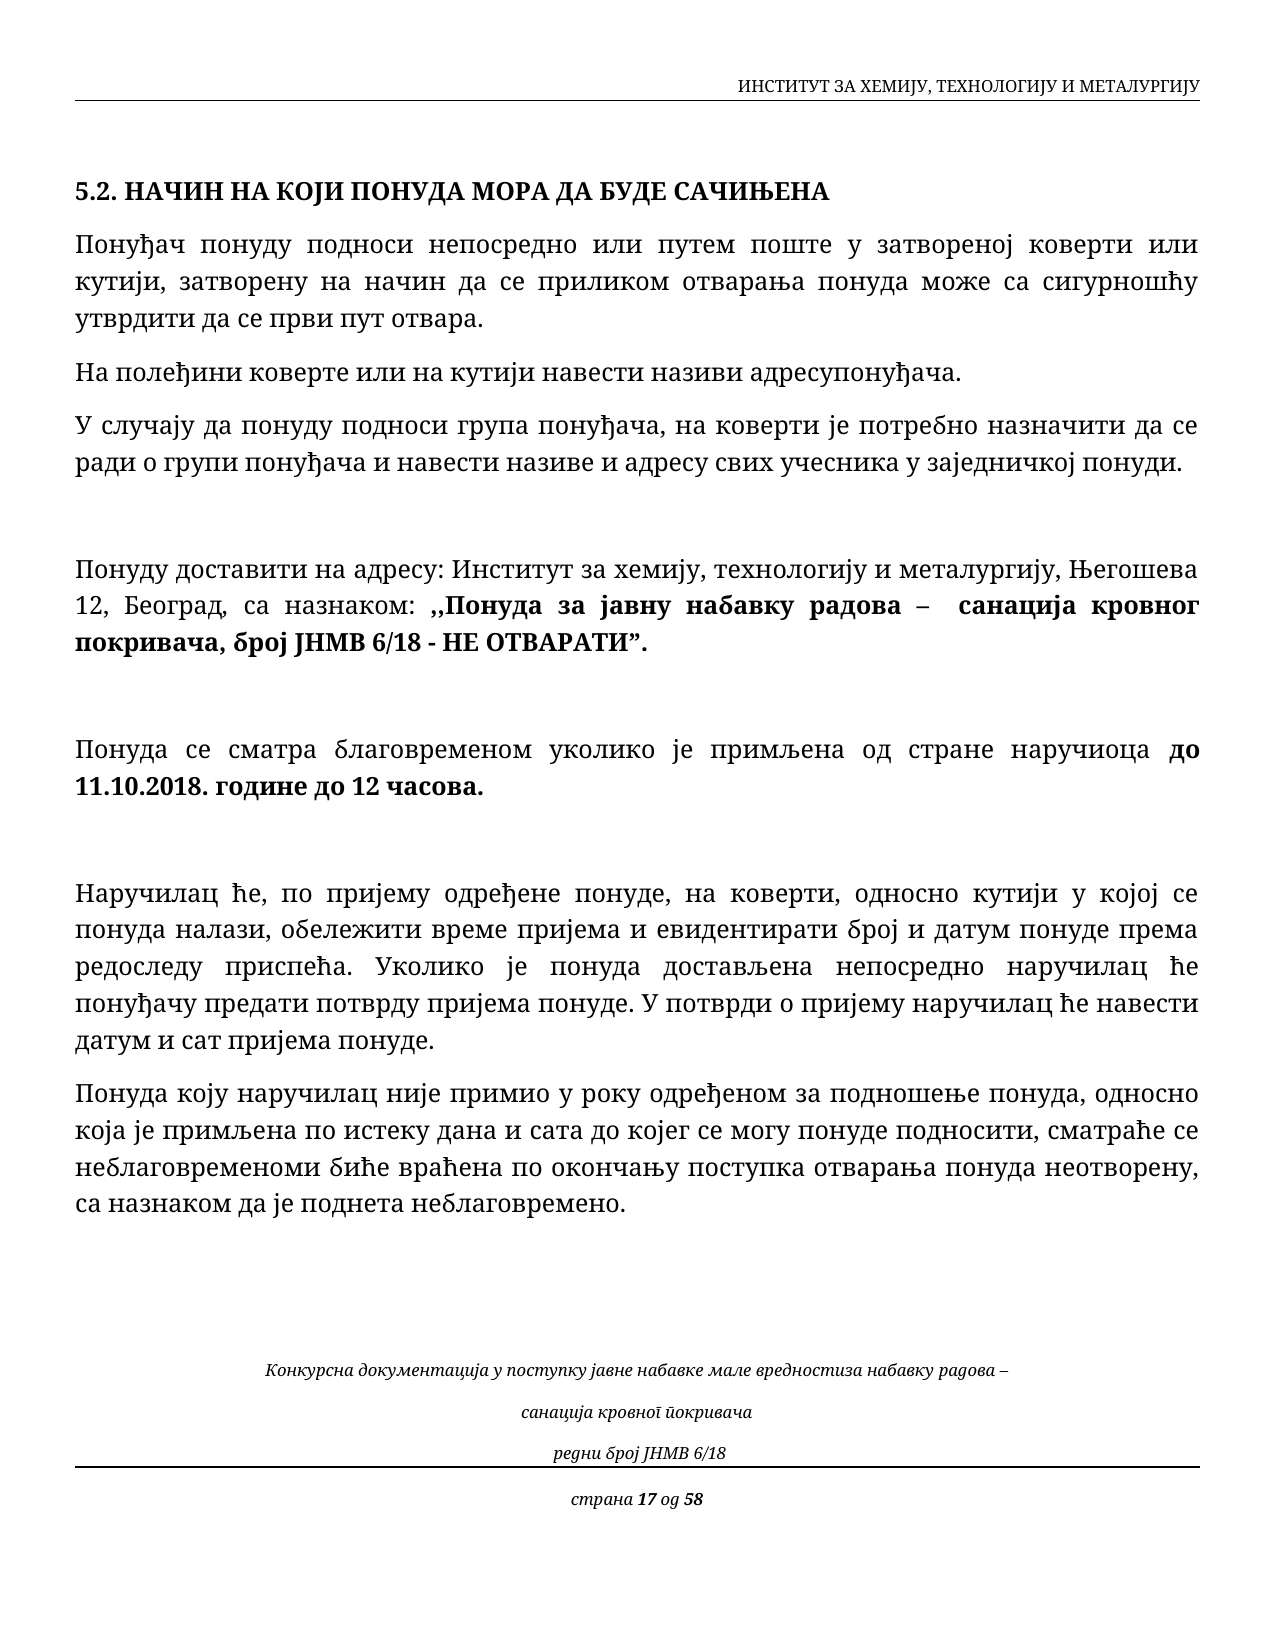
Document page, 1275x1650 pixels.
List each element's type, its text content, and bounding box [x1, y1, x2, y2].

text Понуда се сматра благовременом уколико је примљена од стране наручиоца до 11.10.2018. године до 12 часова. [75, 732, 1200, 802]
text Наручилац ће, по пријему одређене понуде, на коверти, односно кутији у којој се понуда налази, обележити време пријема и евидентирати број и датум понуде према редоследу приспећа. Уколико је понуда достављена непосредно наручилац ће понуђачу предати потврду пријема понуде. У потврди о пријему наручилац ће навести датум и сат пријема понуде. [75, 875, 1200, 1056]
text У случају да понуду подноси група понуђача, на коверти је потребно назначити да се ради о групи понуђача и навести називе и адресу свих учесника у заједничкој понуди. [75, 408, 1200, 478]
text Понуђач понуду подноси непосредно или путем поште у затвореној коверти или кутији, затворену на начин да се приликом отварања понуда може са сигурношћу утврдити да се први пут отвара. [75, 227, 1200, 335]
text Понуда коју наручилац није примио у року одређеном за подношење понуда, односно која је примљена по истеку дана и сата до којег се могу понуде подносити, сматраће се неблаговременоми биће враћена по окончању поступка отварања понуда неотворену, са назнаком да је поднета неблаговремено. [75, 1076, 1200, 1220]
text Понуду доставити на адресу: Институт за хемију, технологију и металургију, Његошева 12, Београд, са назнаком: ,,Понуда за јавну набавку радова – санација кровног покривача, број ЈНМВ 6/18 - НЕ ОТВАРАТИ”. [75, 551, 1200, 659]
text 5.2. НАЧИН НА КОЈИ ПОНУДА МОРА ДА БУДЕ САЧИЊЕНА [75, 174, 1200, 208]
text На полеђини коверте или на кутији навести називи адресупонуђача. [75, 354, 1200, 388]
